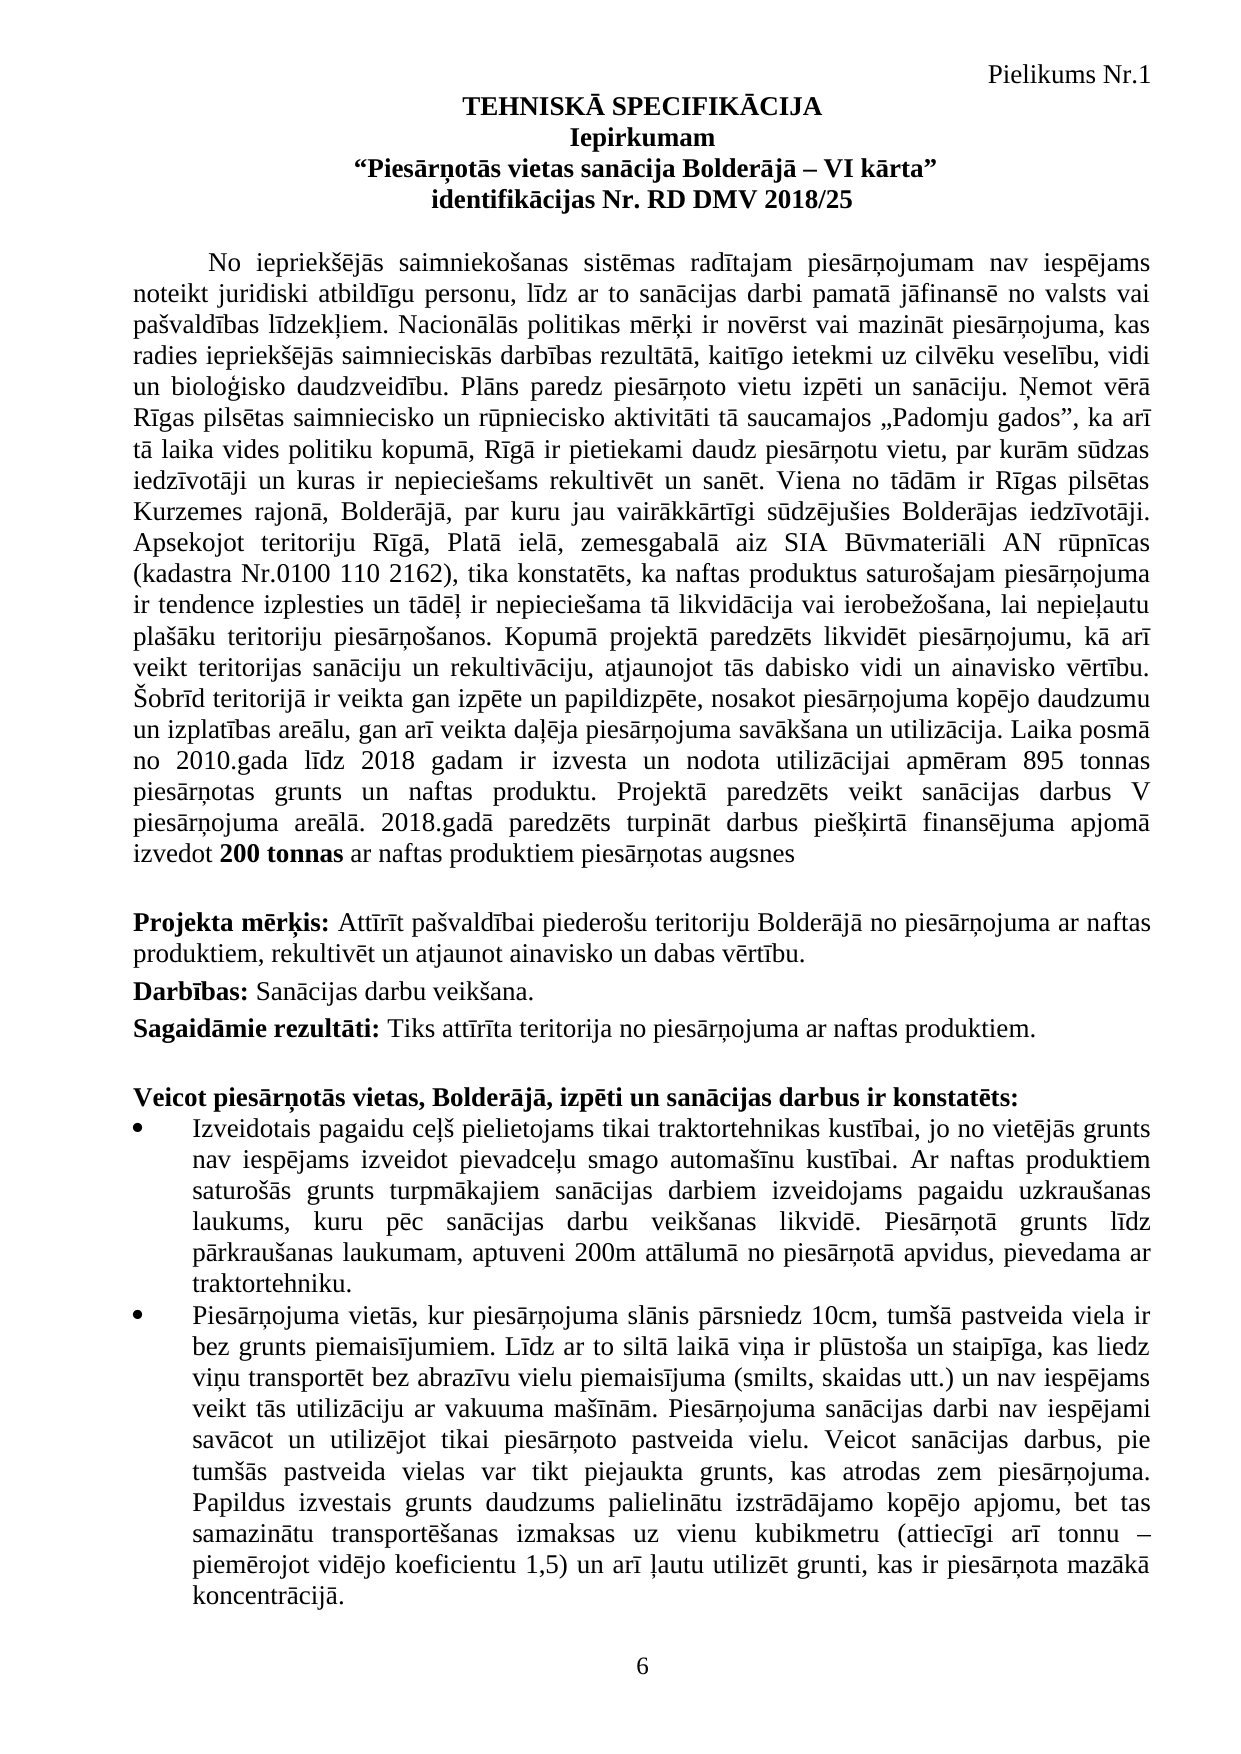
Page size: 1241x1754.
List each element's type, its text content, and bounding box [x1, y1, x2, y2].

text No iepriekšējās saimniekošanas sistēmas radītajam piesārņojumam nav iespējams noteikt juridiski atbildīgu personu, līdz ar to sanācijas darbi pamatā jāfinansē no valsts vai pašvaldības līdzekļiem. Nacionālās politikas mērķi ir novērst vai mazināt piesārņojuma, kas radies iepriekšējās saimnieciskās darbības rezultātā, kaitīgo ietekmi uz cilvēku veselību, vidi un bioloģisko daudzveidību. Plāns paredz piesārņoto vietu izpēti un sanāciju. Ņemot vērā Rīgas pilsētas saimniecisko un rūpniecisko aktivitāti tā saucamajos „Padomju gados”, ka arī tā laika vides politiku kopumā, Rīgā ir pietiekami daudz piesārņotu vietu, par kurām sūdzas iedzīvotāji un kuras ir nepieciešams rekultivēt un sanēt. Viena no tādām ir Rīgas pilsētas Kurzemes rajonā, Bolderājā, par kuru jau vairākkārtīgi sūdzējušies Bolderājas iedzīvotāji. Apsekojot teritoriju Rīgā, Platā ielā, zemesgabalā aiz SIA Būvmateriāli AN rūpnīcas (kadastra Nr.0100 110 2162), tika konstatēts, ka naftas produktus saturošajam piesārņojuma ir tendence izplesties un tādēļ ir nepieciešama tā likvidācija vai ierobežošana, lai nepieļautu plašāku teritoriju piesārņošanos. Kopumā projektā paredzēts likvidēt piesārņojumu, kā arī veikt teritorijas sanāciju un rekultivāciju, atjaunojot tās dabisko vidi un ainavisko vērtību. Šobrīd teritorijā ir veikta gan izpēte un papildizpēte, nosakot piesārņojuma kopējo daudzumu un izplatības areālu, gan arī veikta daļēja piesārņojuma savākšana un utilizācija. Laika posmā no 2010.gada līdz 2018 gadam ir izvesta un nodota utilizācijai apmēram 895 tonnas piesārņotas grunts un naftas produktu. Projektā paredzēts veikt sanācijas darbus V piesārņojuma areālā. 2018.gadā paredzēts turpināt darbus piešķirtā finansējuma apjomā izvedot 200 tonnas ar naftas produktiem piesārņotas augsnes [133, 246, 1152, 869]
text Projekta mērķis: Attīrīt pašvaldībai piederošu teritoriju Bolderājā no piesārņojuma ar naftas produktiem, rekultivēt un atjaunot ainavisko un dabas vērtību. [133, 906, 1152, 968]
text TEHNISKĀ SPECIFIKĀCIJA [133, 90, 1152, 121]
list Piesārņojuma vietās, kur piesārņojuma slānis pārsniedz 10cm, tumšā pastveida viela ir bez grunts piemaisījumiem. Līdz ar to siltā laikā viņa ir plūstoša un staipīga, kas liedz viņu transportēt bez abrazīvu vielu piemaisījuma (smilts, skaidas utt.) un nav iespējams veikt tās utilizāciju ar vakuuma mašīnām. Piesārņojuma sanācijas darbi nav iespējami savācot un utilizējot tikai piesārņoto pastveida vielu. Veicot sanācijas darbus, pie tumšās pastveida vielas var tikt piejaukta grunts, kas atrodas zem piesārņojuma. Papildus izvestais grunts daudzums palielinātu izstrādājamo kopējo apjomu, bet tas samazinātu transportēšanas izmaksas uz vienu kubikmetru (attiecīgi arī tonnu – piemērojot vidējo koeficientu 1,5) un arī ļautu utilizēt grunti, kas ir piesārņota mazākā koncentrācijā. [133, 1299, 1152, 1610]
list Izveidotais pagaidu ceļš pielietojams tikai traktortehnikas kustībai, jo no vietējās grunts nav iespējams izveidot pievadceļu smago automašīnu kustībai. Ar naftas produktiem saturošās grunts turpmākajiem sanācijas darbiem izveidojams pagaidu uzkraušanas laukums, kuru pēc sanācijas darbu veikšanas likvidē. Piesārņotā grunts līdz pārkraušanas laukumam, aptuveni 200m attālumā no piesārņotā apvidus, pievedama ar traktortehniku. [133, 1112, 1152, 1299]
text “Piesārņotās vietas sanācija Bolderājā – VI kārta” [133, 152, 1152, 183]
text Pielikums Nr.1 [133, 59, 1152, 90]
text Iepirkumam [133, 121, 1152, 152]
text identifikācijas Nr. RD DMV 2018/25 [133, 183, 1152, 215]
text Darbības: Sanācijas darbu veikšana. [133, 975, 1152, 1006]
text Sagaidāmie rezultāti: Tiks attīrīta teritorija no piesārņojuma ar naftas produktiem. [133, 1012, 1152, 1043]
text Veicot piesārņotās vietas, Bolderājā, izpēti un sanācijas darbus ir konstatēts: [133, 1081, 1152, 1112]
